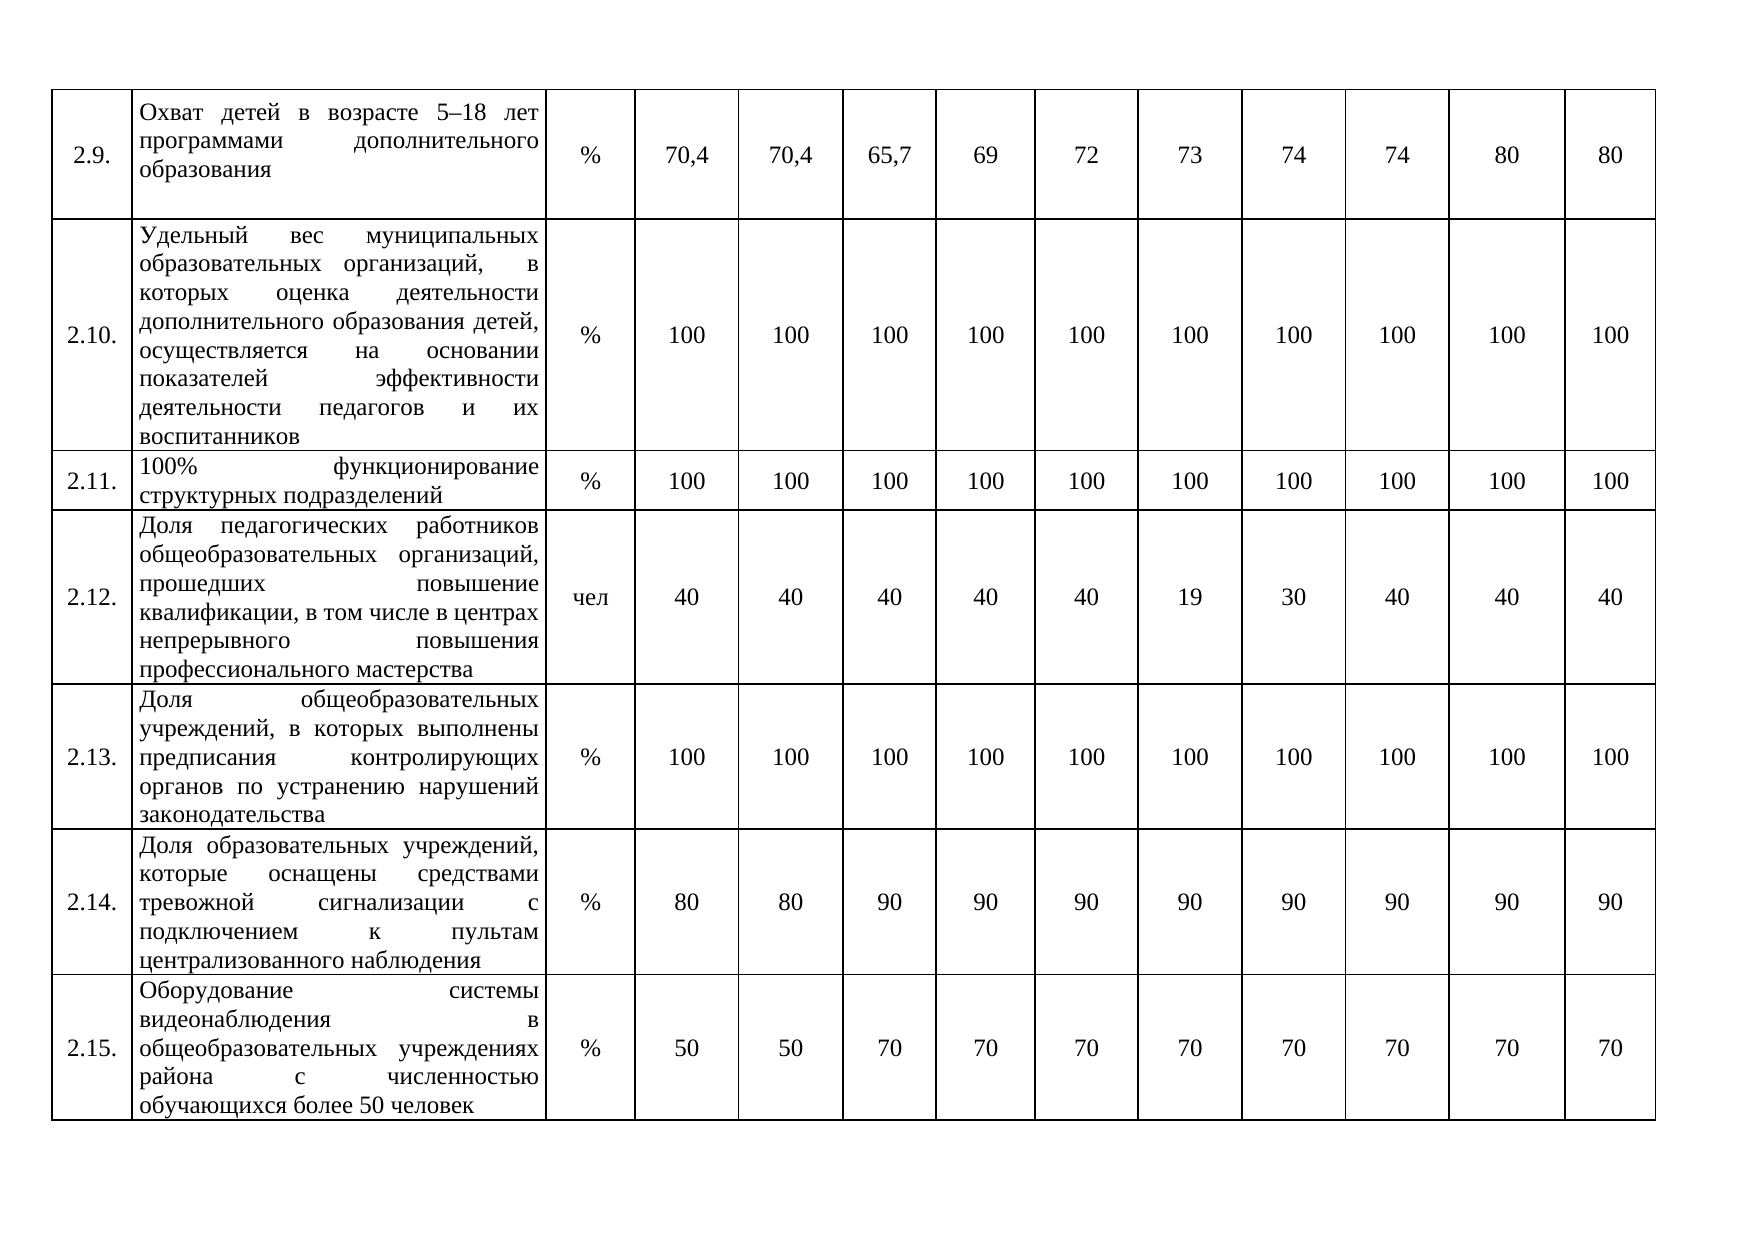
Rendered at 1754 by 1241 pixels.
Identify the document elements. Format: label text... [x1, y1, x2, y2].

table_cell 50 [739, 975, 842, 1119]
table_cell 100 [1243, 451, 1345, 509]
table_cell 100 [739, 451, 842, 509]
table_cell 40 [1566, 511, 1655, 683]
table_cell 100 [739, 685, 842, 828]
table_cell 70 [1036, 975, 1137, 1119]
table_cell 70 [844, 975, 935, 1119]
table_cell 80 [1450, 90, 1564, 218]
table_cell 40 [636, 511, 738, 683]
table_cell 2.14. [53, 830, 131, 973]
table_cell 2.13. [53, 685, 131, 828]
table_cell 2.9. [53, 90, 131, 218]
table_cell 90 [1243, 830, 1345, 973]
table_cell Удельный вес муниципальных образовательных организаций, в которых оценка деятельности дополнительного образования детей, осуществляется на основании показателей эффективности деятельности педагогов и их воспитанников [133, 220, 545, 450]
table_cell 90 [1566, 830, 1655, 973]
table_cell 100 [636, 685, 738, 828]
table_cell Доля педагогических работников общеобразовательных организаций, прошедших повышение квалификации, в том числе в центрах непрерывного повышения профессионального мастерства [133, 511, 545, 683]
table_cell 100 [1566, 451, 1655, 509]
table_cell 100 [1450, 451, 1564, 509]
table_cell 90 [844, 830, 935, 973]
table_cell 70 [1139, 975, 1241, 1119]
table_cell 73 [1139, 90, 1241, 218]
table_cell 40 [844, 511, 935, 683]
table_cell 70 [1450, 975, 1564, 1119]
table_cell 2.10. [53, 220, 131, 450]
table_cell 70 [937, 975, 1034, 1119]
table_cell 100 [1566, 220, 1655, 450]
table_cell 90 [1346, 830, 1448, 973]
table_cell 70 [1346, 975, 1448, 1119]
table_cell 90 [1139, 830, 1241, 973]
table_cell 70,4 [739, 90, 842, 218]
table_cell % [547, 451, 634, 509]
table_cell 90 [937, 830, 1034, 973]
table_cell 100 [937, 451, 1034, 509]
table_cell 100 [1346, 451, 1448, 509]
table_cell 40 [739, 511, 842, 683]
table_cell 100 [1036, 451, 1137, 509]
table_cell 2.11. [53, 451, 131, 509]
table_cell 40 [937, 511, 1034, 683]
table_cell % [547, 685, 634, 828]
table_cell 70,4 [636, 90, 738, 218]
table_cell 19 [1139, 511, 1241, 683]
table_cell % [547, 830, 634, 973]
table_cell 69 [937, 90, 1034, 218]
table_cell 100 [1450, 685, 1564, 828]
table_cell 90 [1450, 830, 1564, 973]
table_cell 100 [1036, 220, 1137, 450]
table_cell 70 [1566, 975, 1655, 1119]
table_cell 100 [1243, 220, 1345, 450]
table_cell 100 [636, 451, 738, 509]
table_cell 100 [1450, 220, 1564, 450]
table_cell 72 [1036, 90, 1137, 218]
table_cell 100% функционирование структурных подразделений [133, 451, 545, 509]
table_cell 2.12. [53, 511, 131, 683]
table_cell Доля общеобразовательных учреждений, в которых выполнены предписания контролирующих органов по устранению нарушений законодательства [133, 685, 545, 828]
table_cell 40 [1450, 511, 1564, 683]
table_cell % [547, 975, 634, 1119]
table_cell % [547, 90, 634, 218]
table_cell 100 [844, 451, 935, 509]
table_cell 100 [1243, 685, 1345, 828]
table_cell 74 [1243, 90, 1345, 218]
table_cell 100 [1139, 220, 1241, 450]
table_cell 90 [1036, 830, 1137, 973]
table_cell 100 [1139, 451, 1241, 509]
table_cell чел [547, 511, 634, 683]
table_cell 100 [844, 220, 935, 450]
table_cell 100 [1566, 685, 1655, 828]
table_cell 40 [1036, 511, 1137, 683]
table_cell 100 [636, 220, 738, 450]
table_cell 65,7 [844, 90, 935, 218]
table_cell 100 [1139, 685, 1241, 828]
table_cell % [547, 220, 634, 450]
table_cell 80 [1566, 90, 1655, 218]
table_cell 100 [1346, 685, 1448, 828]
table_cell 74 [1346, 90, 1448, 218]
table_cell 40 [1346, 511, 1448, 683]
table_cell 100 [1036, 685, 1137, 828]
table_cell 100 [1346, 220, 1448, 450]
table_cell 100 [739, 220, 842, 450]
table_cell 30 [1243, 511, 1345, 683]
table_cell 50 [636, 975, 738, 1119]
table_cell 100 [844, 685, 935, 828]
table_cell 100 [937, 220, 1034, 450]
table_cell 80 [636, 830, 738, 973]
table_cell Охват детей в возрасте 5–18 лет программами дополнительного образования [133, 90, 545, 218]
table_cell Доля образовательных учреждений, которые оснащены средствами тревожной сигнализации с подключением к пультам централизованного наблюдения [133, 830, 545, 973]
table_cell Оборудование системы видеонаблюдения в общеобразовательных учреждениях района с численностью обучающихся более 50 человек [133, 975, 545, 1119]
table_cell 80 [739, 830, 842, 973]
table_cell 100 [937, 685, 1034, 828]
table_cell 2.15. [53, 975, 131, 1119]
table_cell 70 [1243, 975, 1345, 1119]
